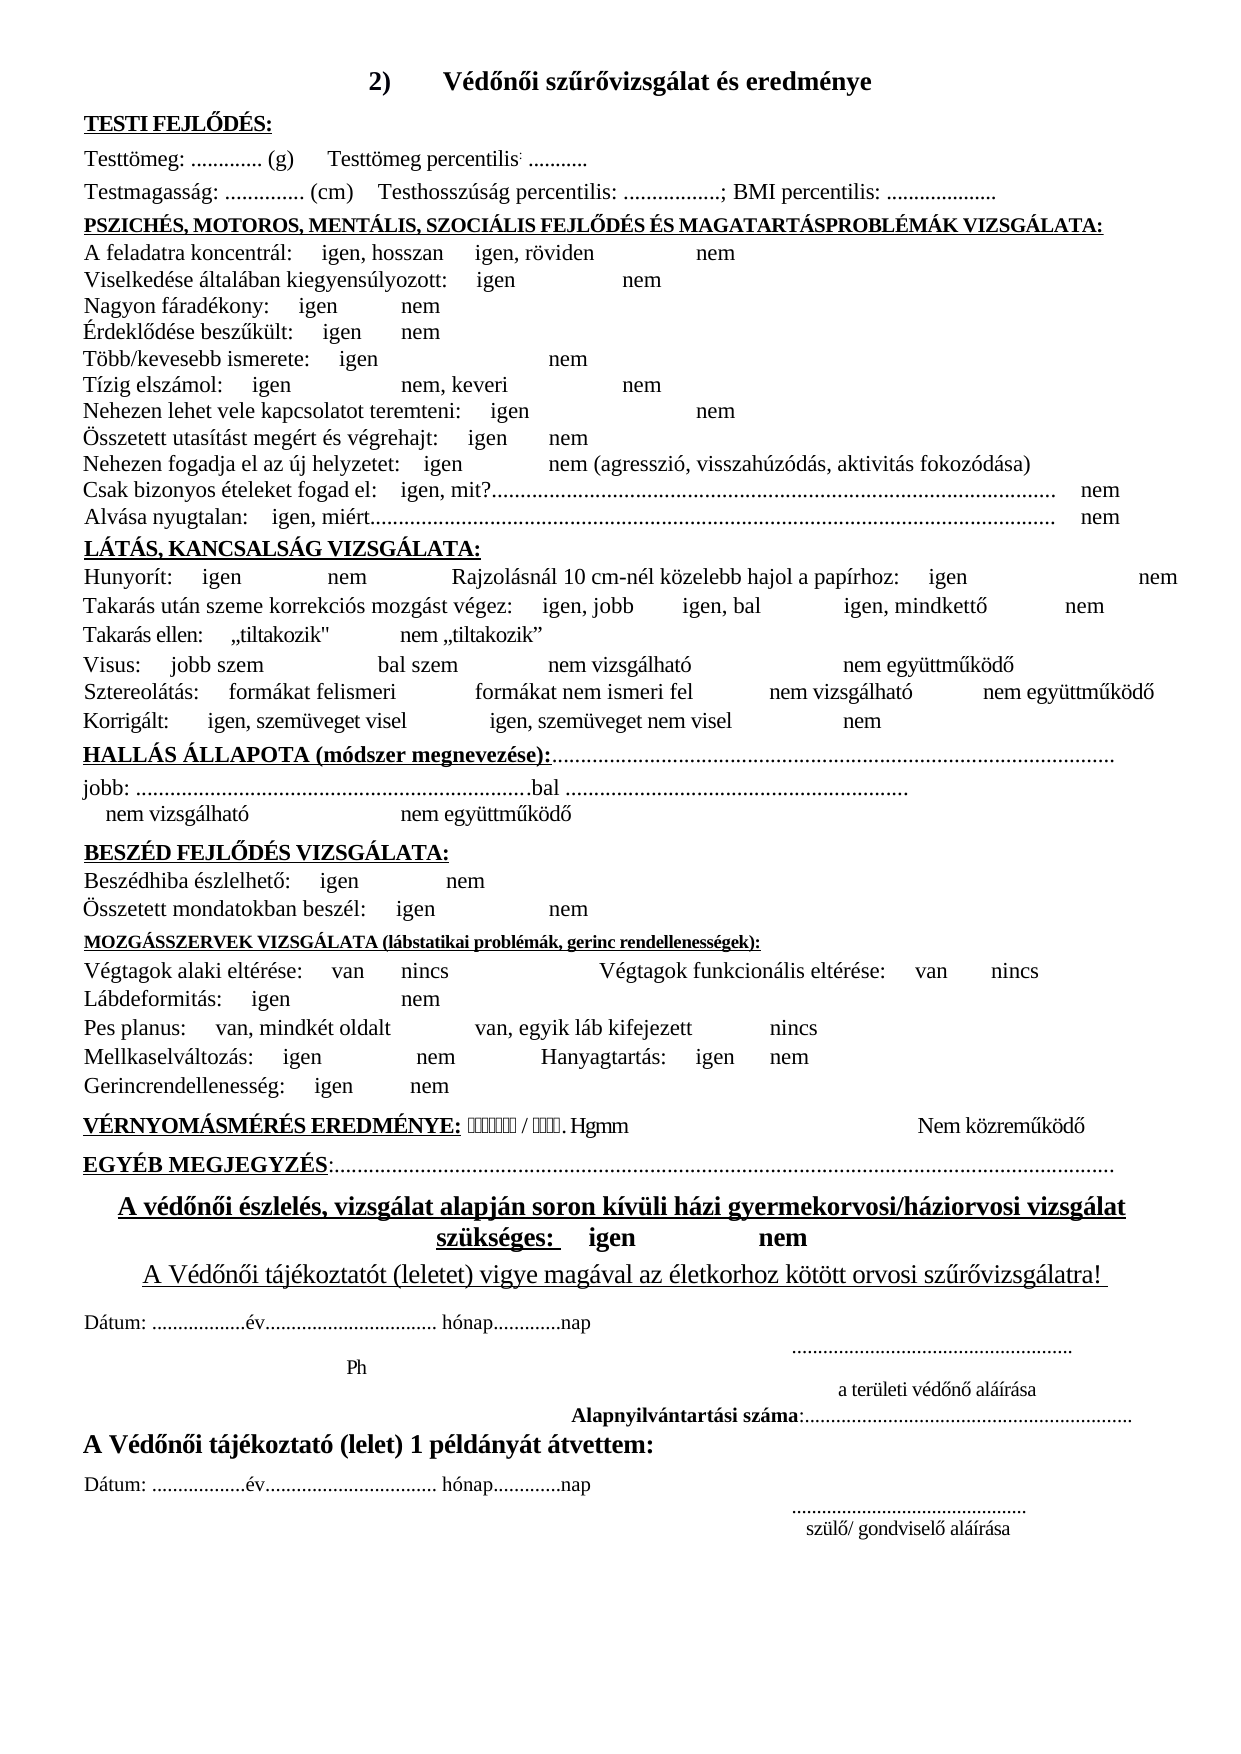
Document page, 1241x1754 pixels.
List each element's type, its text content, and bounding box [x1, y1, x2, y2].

text Ph [84, 1358, 1065, 1379]
text Tízig elszámol:  igen  nem, keveri  nem [83, 371, 1148, 397]
list Védőnői szűrővizsgálat és eredménye [83, 65, 1157, 96]
text Lábdeformitás:  igen  nem [84, 984, 1148, 1012]
text Takarás után szeme korrekciós mozgást végez:  igen, jobb  igen, bal  igen, mindkettő  nem [83, 590, 1161, 619]
text a területi védőnő aláírása [570, 1379, 1065, 1401]
text A feladatra koncentrál:  igen, hosszan  igen, röviden  nem [84, 239, 1077, 266]
text ............................................... [158, 1496, 1028, 1518]
text szülő/ gondviselő aláírása [233, 1518, 1058, 1540]
text ...................................................... [84, 1336, 1137, 1358]
text Végtagok alaki eltérése:  van  nincs Végtagok funkcionális eltérése:  van  nincs [84, 955, 1148, 984]
text Nagyon fáradékony:  igen  nem [84, 292, 1072, 318]
text Több/kevesebb ismerete:  igen  nem [83, 345, 1176, 371]
text A védőnői észlelés, vizsgálat alapján soron kívüli házi gyermekorvosi/háziorvosi vizsgálat szükséges:  igen  nem [83, 1190, 1161, 1252]
text MOZGÁSSZERVEK VIZSGÁLATA (lábstatikai problémák, gerinc rendellenességek): [84, 921, 823, 955]
text Dátum: ..................év................................. hónap.............nap [84, 1472, 622, 1496]
text Dátum: ..................év................................. hónap.............nap [84, 1302, 1132, 1336]
text Visus:  jobb szem bal szem  nem vizsgálható  nem együttműködő [83, 649, 1149, 678]
text Mellkaselváltozás:  igen  nem Hanyagtartás:  igen  nem [84, 1041, 1162, 1070]
text BESZÉD FEJLŐDÉS VIZSGÁLATA: [84, 839, 1161, 865]
text Összetett utasítást megért és végrehajt:  igen  nem [83, 424, 1044, 450]
text Alapnyilvántartási száma:............................................................... [84, 1401, 1137, 1428]
text Érdeklődése beszűkült:  igen  nem [83, 318, 1176, 345]
text Beszédhiba észlelhető:  igen  nem [84, 865, 921, 894]
text Alvása nyugtalan: igen, miért  nem [84, 503, 1147, 529]
text Testmagasság: .............. (cm) Testhosszúság percentilis: .................; BMI percentilis: .................... [84, 178, 1146, 204]
text Takarás ellen:  „tiltakozik"  nem „tiltakozik” [83, 619, 1149, 649]
text HALLÁS ÁLLAPOTA (módszer megnevezése): [83, 741, 1137, 767]
text Gerincrendellenesség:  igen  nem [84, 1070, 1162, 1100]
text  nem vizsgálható  nem együttműködő [83, 800, 1137, 826]
text Viselkedése általában kiegyensúlyozott:  igen  nem [84, 266, 1072, 292]
text Hunyorít:  igen  nem Rajzolásnál 10 cm-nél közelebb hajol a papírhoz:  igen  nem [84, 562, 1240, 590]
text LÁTÁS, KANCSALSÁG VIZSGÁLATA: [84, 535, 983, 562]
text PSZICHÉS, MOTOROS, MENTÁLIS, SZOCIÁLIS FEJLŐDÉS ÉS MAGATARTÁSPROBLÉMÁK VIZSGÁLATA: [84, 204, 1146, 239]
text VÉRNYOMÁSMÉRÉS EREDMÉNYE:  / . Hgmm  Nem közreműködő [83, 1112, 1162, 1139]
text Pes planus:  van, mindkét oldalt  van, egyik láb kifejezett  nincs [84, 1012, 1148, 1041]
text jobb: .bal [83, 773, 1137, 800]
text Nehezen fogadja el az új helyzetet: igen  nem (agresszió, visszahúzódás, aktivitás fokozódása) [83, 450, 1066, 476]
text A Védőnői tájékoztató (lelet) 1 példányát átvettem: [83, 1428, 1157, 1460]
text A Védőnői tájékoztatót (leletet) vigye magával az életkorhoz kötött orvosi szűrővizsgálatra! [83, 1259, 1161, 1290]
text TESTI FEJLŐDÉS: [84, 101, 372, 139]
text Csak bizonyos ételeket fogad el: igen, mit?  nem [83, 476, 1161, 503]
text Nehezen lehet vele kapcsolatot teremteni:  igen  nem [83, 397, 1044, 424]
text Sztereolátás:  formákat felismeri  formákat nem ismeri fel  nem vizsgálható  nem együttműködő [84, 678, 1176, 705]
text Korrigált:  igen, szemüveget visel  igen, szemüveget nem visel  nem [83, 705, 1162, 735]
text Testtömeg: ............. (g) Testtömeg percentilis: ........... [84, 145, 665, 172]
text Összetett mondatokban beszél:  igen  nem [83, 894, 1157, 921]
text EGYÉB MEGJEGYZÉS: [83, 1151, 1137, 1178]
